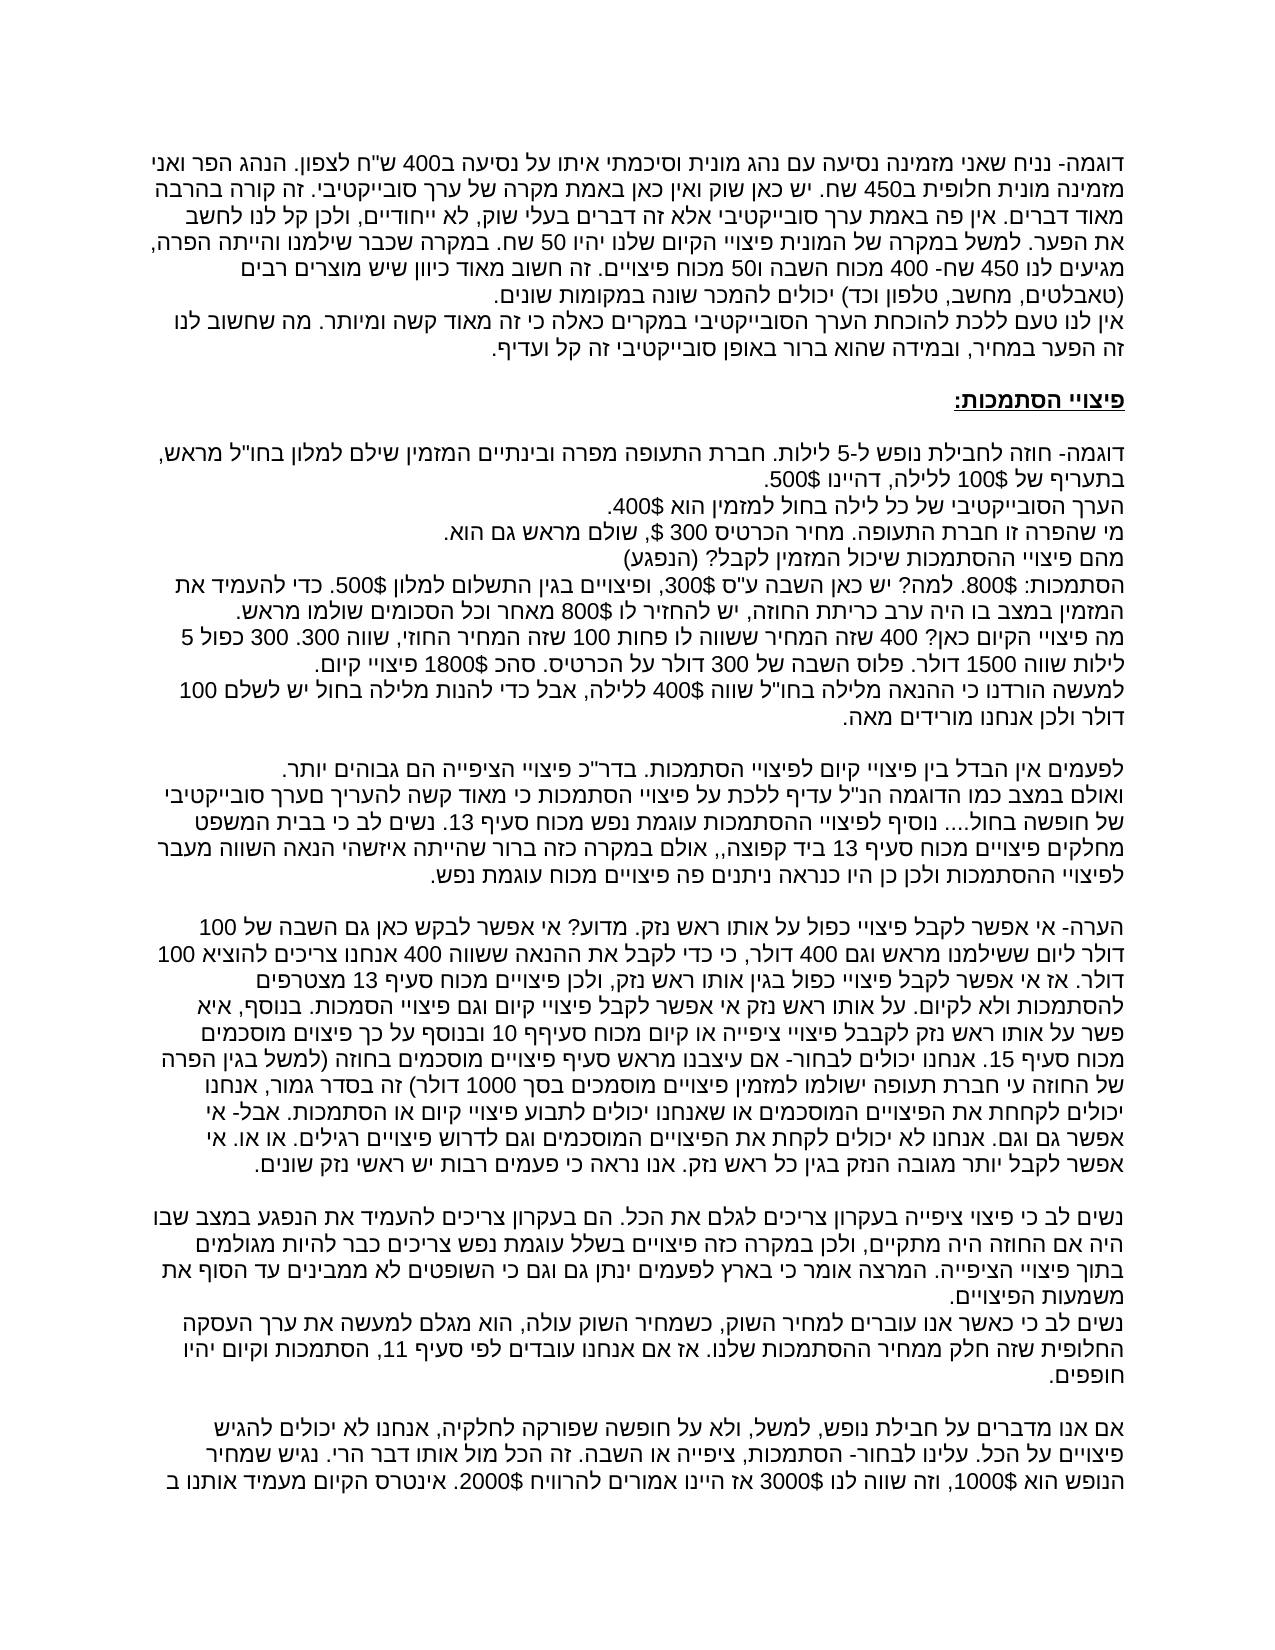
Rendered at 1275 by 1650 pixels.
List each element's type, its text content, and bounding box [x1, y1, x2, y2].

text נשים לב כי פיצוי ציפייה בעקרון צריכים לגלם את הכל. הם בעקרון צריכים להעמיד את הנפגע במצב שבו היה אם החוזה היה מתקיים, ולכן במקרה כזה פיצויים בשלל עוגמת נפש צריכים כבר להיות מגולמים בתוך פיצויי הציפייה. המרצה אומר כי בארץ לפעמים ינתן גם וגם כי השופטים לא ממבינים עד הסוף את משמעות הפיצויים. [150, 1204, 1125, 1309]
text נשים לב כי כאשר אנו עוברים למחיר השוק, כשמחיר השוק עולה, הוא מגלם למעשה את ערך העסקה החלופית שזה חלק ממחיר ההסתמכות שלנו. אז אם אנחנו עובדים לפי סעיף 11, הסתמכות וקיום יהיו חופפים. [150, 1309, 1125, 1389]
text הסתמכות: 800$. למה? יש כאן השבה ע"ס 300$, ופיצויים בגין התשלום למלון 500$. כדי להעמיד את המזמין במצב בו היה ערב כריתת החוזה, יש להחזיר לו 800$ מאחר וכל הסכומים שולמו מראש. מה פיצויי הקיום כאן? 400 שזה המחיר ששווה לו פחות 100 שזה המחיר החוזי, שווה 300. 300 כפול 5 לילות שווה 1500 דולר. פלוס השבה של 300 דולר על הכרטיס. סהכ 1800$ פיצויי קיום. למעשה הורדנו כי ההנאה מלילה בחו"ל שווה 400$ ללילה, אבל כדי להנות מלילה בחול יש לשלם 100 דולר ולכן אנחנו מורידים מאה. [150, 572, 1125, 730]
text לפעמים אין הבדל בין פיצויי קיום לפיצויי הסתמכות. בדר"כ פיצויי הציפייה הם גבוהים יותר. [150, 756, 1125, 782]
text הערה- אי אפשר לקבל פיצויי כפול על אותו ראש נזק. מדוע? אי אפשר לבקש כאן גם השבה של 100 דולר ליום ששילמנו מראש וגם 400 דולר, כי כדי לקבל את ההנאה ששווה 400 אנחנו צריכים להוציא 100 דולר. אז אי אפשר לקבל פיצויי כפול בגין אותו ראש נזק, ולכן פיצויים מכוח סעיף 13 מצטרפים להסתמכות ולא לקיום. על אותו ראש נזק אי אפשר לקבל פיצויי קיום וגם פיצויי הסמכות. בנוסף, איא פשר על אותו ראש נזק לקבבל פיצויי ציפייה או קיום מכוח סעיףף 10 ובנוסף על כך פיצוים מוסכמים מכוח סעיף 15. אנחנו יכולים לבחור- אם עיצבנו מראש סעיף פיצויים מוסכמים בחוזה (למשל בגין הפרה של החוזה עי חברת תעופה ישולמו למזמין פיצויים מוסמכים בסך 1000 דולר) זה בסדר גמור, אנחנו יכולים לקחחת את הפיצויים המוסכמים או שאנחנו יכולים לתבוע פיצויי קיום או הסתמכות. אבל- אי אפשר גם וגם. אנחנו לא יכולים לקחת את הפיצויים המוסכמים וגם לדרוש פיצויים רגילים. או או. אי אפשר לקבל יותר מגובה הנזק בגין כל ראש נזק. אנו נראה כי פעמים רבות יש ראשי נזק שונים. [150, 914, 1125, 1178]
text ואולם במצב כמו הדוגמה הנ"ל עדיף ללכת על פיצויי הסתמכות כי מאוד קשה להעריך םערך סובייקטיבי של חופשה בחול.... נוסיף לפיצויי ההסתמכות עוגמת נפש מכוח סעיף 13. נשים לב כי בבית המשפט מחלקים פיצויים מכוח סעיף 13 ביד קפוצה,, אולם במקרה כזה ברור שהייתה איזשהי הנאה השווה מעבר לפיצויי ההסתמכות ולכן כן היו כנראה ניתנים פה פיצויים מכוח עוגמת נפש. [150, 782, 1125, 888]
text דוגמה- נניח שאני מזמינה נסיעה עם נהג מונית וסיכמתי איתו על נסיעה ב400 ש"ח לצפון. הנהג הפר ואני מזמינה מונית חלופית ב450 שח. יש כאן שוק ואין כאן באמת מקרה של ערך סובייקטיבי. זה קורה בהרבה מאוד דברים. אין פה באמת ערך סובייקטיבי אלא זה דברים בעלי שוק, לא ייחודיים, ולכן קל לנו לחשב את הפער. למשל במקרה של המונית פיצויי הקיום שלנו יהיו 50 שח. במקרה שכבר שילמנו והייתה הפרה, מגיעים לנו 450 שח- 400 מכוח השבה ו50 מכוח פיצויים. זה חשוב מאוד כיוון שיש מוצרים רבים (טאבלטים, מחשב, טלפון וכד) יכולים להמכר שונה במקומות שונים. [150, 150, 1125, 308]
text פיצויי הסתמכות: [150, 387, 1125, 413]
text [150, 1415, 1125, 1494]
text אין לנו טעם ללכת להוכחת הערך הסובייקטיבי במקרים כאלה כי זה מאוד קשה ומיותר. מה שחשוב לנו זה הפער במחיר, ובמידה שהוא ברור באופן סובייקטיבי זה קל ועדיף. [150, 308, 1125, 361]
text דוגמה- חוזה לחבילת נופש ל-5 לילות. חברת התעופה מפרה ובינתיים המזמין שילם למלון בחו"ל מראש, בתעריף של 100$ ללילה, דהיינו 500$. [150, 440, 1125, 493]
text הערך הסובייקטיבי של כל לילה בחול למזמין הוא 400$. מי שהפרה זו חברת התעופה. מחיר הכרטיס 300 $, שולם מראש גם הוא. [150, 493, 1125, 545]
text מהם פיצויי ההסתמכות שיכול המזמין לקבל? (הנפגע) [150, 545, 1125, 572]
